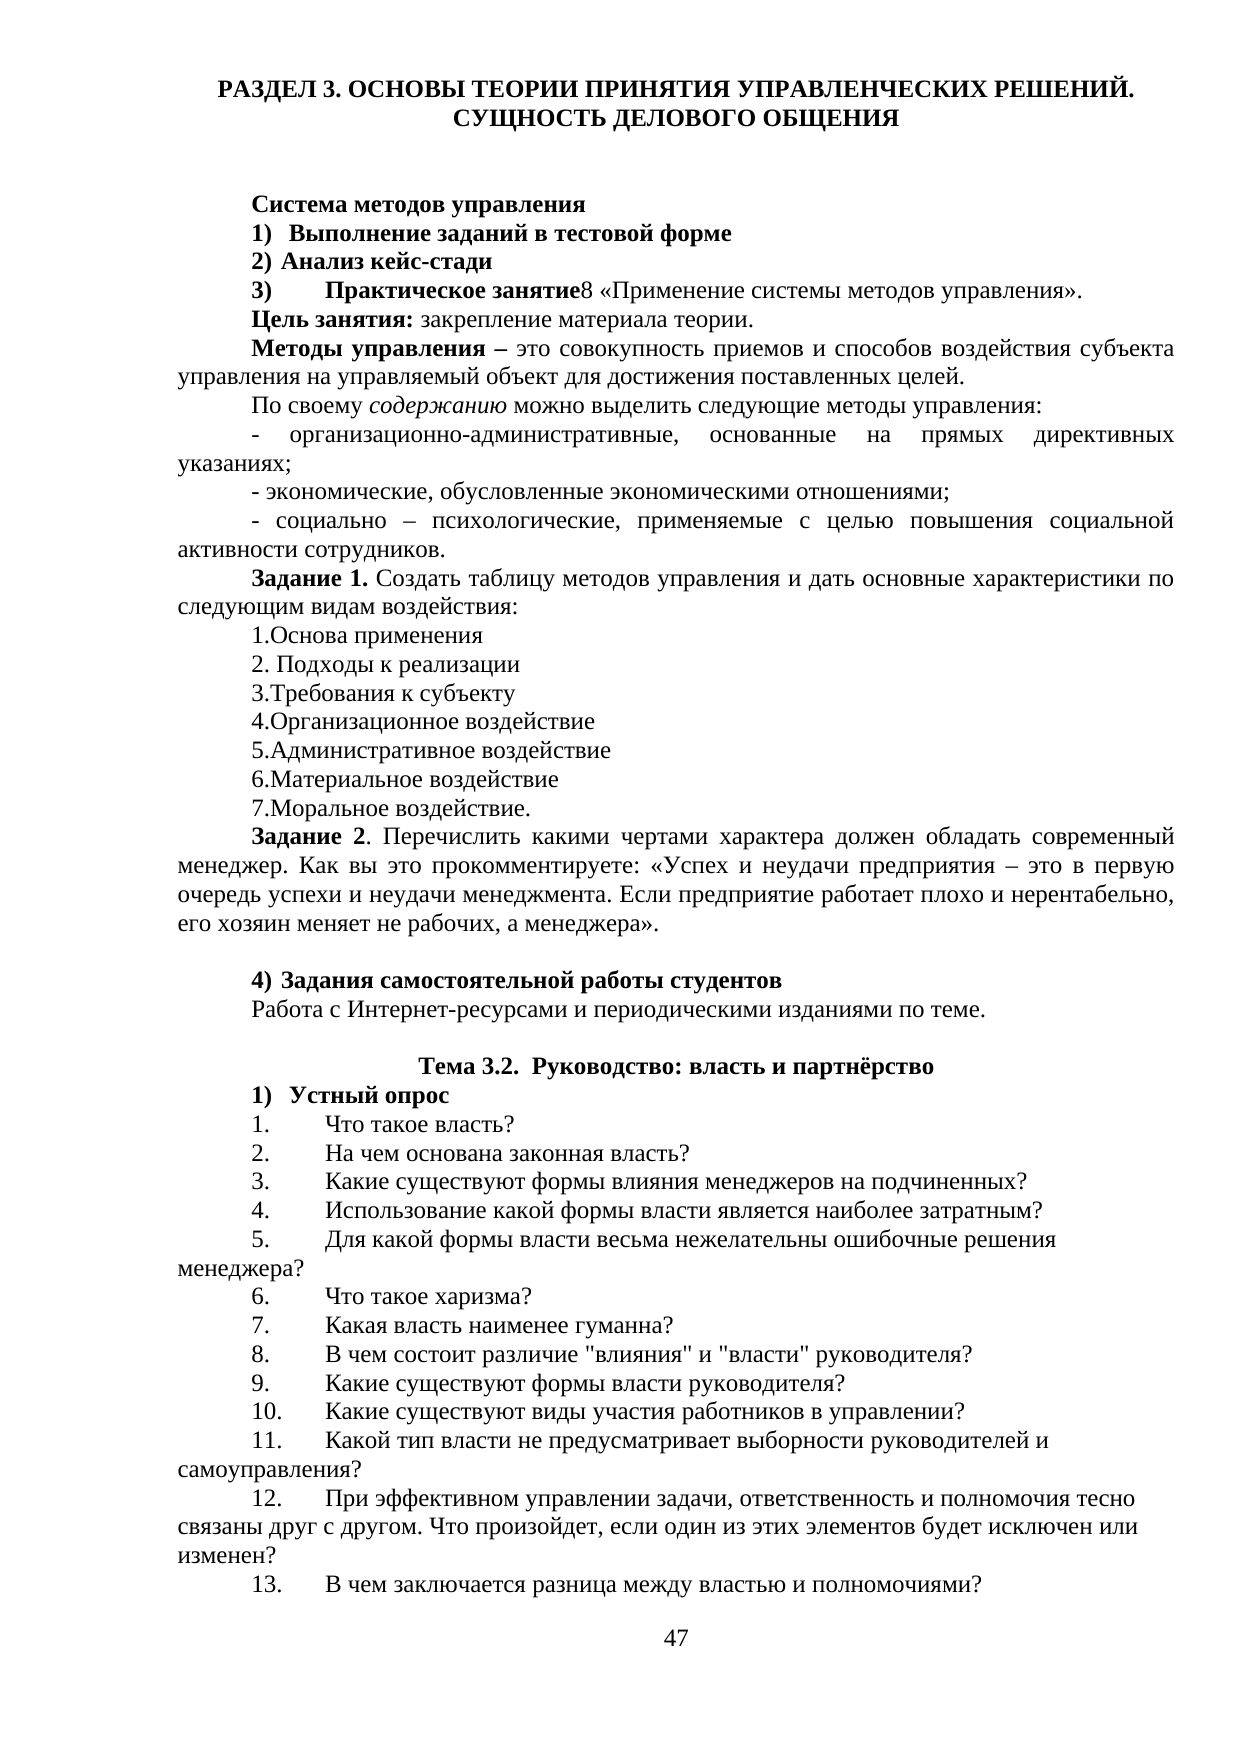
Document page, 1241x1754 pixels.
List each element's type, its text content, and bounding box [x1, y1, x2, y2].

text - организационно-административные, основанные на прямых директивных указаниях; [177, 419, 1175, 476]
text 4.Организационное воздействие [177, 706, 1175, 735]
text По своему содержанию можно выделить следующие методы управления: [177, 390, 1175, 419]
text 1.Основа применения [177, 620, 1175, 649]
list В чем заключается разница между властью и полномочиями? [177, 1569, 1175, 1598]
list Какие существуют формы влияния менеджеров на подчиненных? [177, 1166, 1175, 1195]
text 6.Материальное воздействие [177, 764, 1175, 793]
list Что такое харизма? [177, 1281, 1175, 1310]
text 3.Требования к субъекту [177, 678, 1175, 706]
list Анализ кейс-стади [251, 246, 1175, 275]
text Методы управления – это совокупность приемов и способов воздействия субъекта управления на управляемый объект для достижения поставленных целей. [177, 333, 1175, 390]
text Система методов управления [177, 189, 1175, 218]
text 5.Административное воздействие [177, 735, 1175, 764]
text - социально – психологические, применяемые с целью повышения социальной активности сотрудников. [177, 505, 1175, 563]
list На чем основана законная власть? [177, 1138, 1175, 1166]
text РАЗДЕЛ 3. ОСНОВЫ ТЕОРИИ ПРИНЯТИЯ УПРАВЛЕНЧЕСКИХ РЕШЕНИЙ. СУЩНОСТЬ ДЕЛОВОГО ОБЩЕНИЯ [177, 74, 1175, 131]
list Практическое занятие8 «Применение системы методов управления». [177, 275, 1175, 304]
list Какая власть наименее гуманна? [177, 1310, 1175, 1339]
text - экономические, обусловленные экономическими отношениями; [177, 476, 1175, 505]
text Работа с Интернет-ресурсами и периодическими изданиями по теме. [251, 994, 1175, 1023]
text Цель занятия: закрепление материала теории. [177, 304, 1175, 333]
text Задание 1. Создать таблицу методов управления и дать основные характеристики по следующим видам воздействия: [177, 563, 1175, 620]
list При эффективном управлении задачи, ответственность и полномочия тесно связаны друг с другом. Что произойдет, если один из этих элементов будет исключен или изменен? [177, 1483, 1175, 1569]
list В чем состоит различие "влияния" и "власти" руководителя? [177, 1339, 1175, 1368]
text Тема 3.2. Руководство: власть и партнёрство [177, 1051, 1175, 1080]
text 2. Подходы к реализации [177, 649, 1175, 678]
list Что такое власть? [177, 1109, 1175, 1138]
text Задание 2. Перечислить какими чертами характера должен обладать современный менеджер. Как вы это прокомментируете: «Успех и неудачи предприятия – это в первую очередь успехи и неудачи менеджмента. Если предприятие работает плохо и нерентабельно, его хозяин меняет не рабочих, а менеджера». [177, 821, 1175, 936]
list Для какой формы власти весьма нежелательны ошибочные решения менеджера? [177, 1224, 1175, 1281]
list Какие существуют формы власти руководителя? [177, 1368, 1175, 1396]
list Задания самостоятельной работы студентов [251, 965, 1175, 994]
list Устный опрос [251, 1080, 1175, 1109]
list Использование какой формы власти является наиболее затратным? [177, 1195, 1175, 1224]
list Выполнение заданий в тестовой форме [251, 218, 1175, 246]
text 7.Моральное воздействие. [177, 793, 1175, 821]
list Какой тип власти не предусматривает выборности руководителей и самоуправления? [177, 1425, 1175, 1483]
list Какие существуют виды участия работников в управлении? [177, 1396, 1175, 1425]
